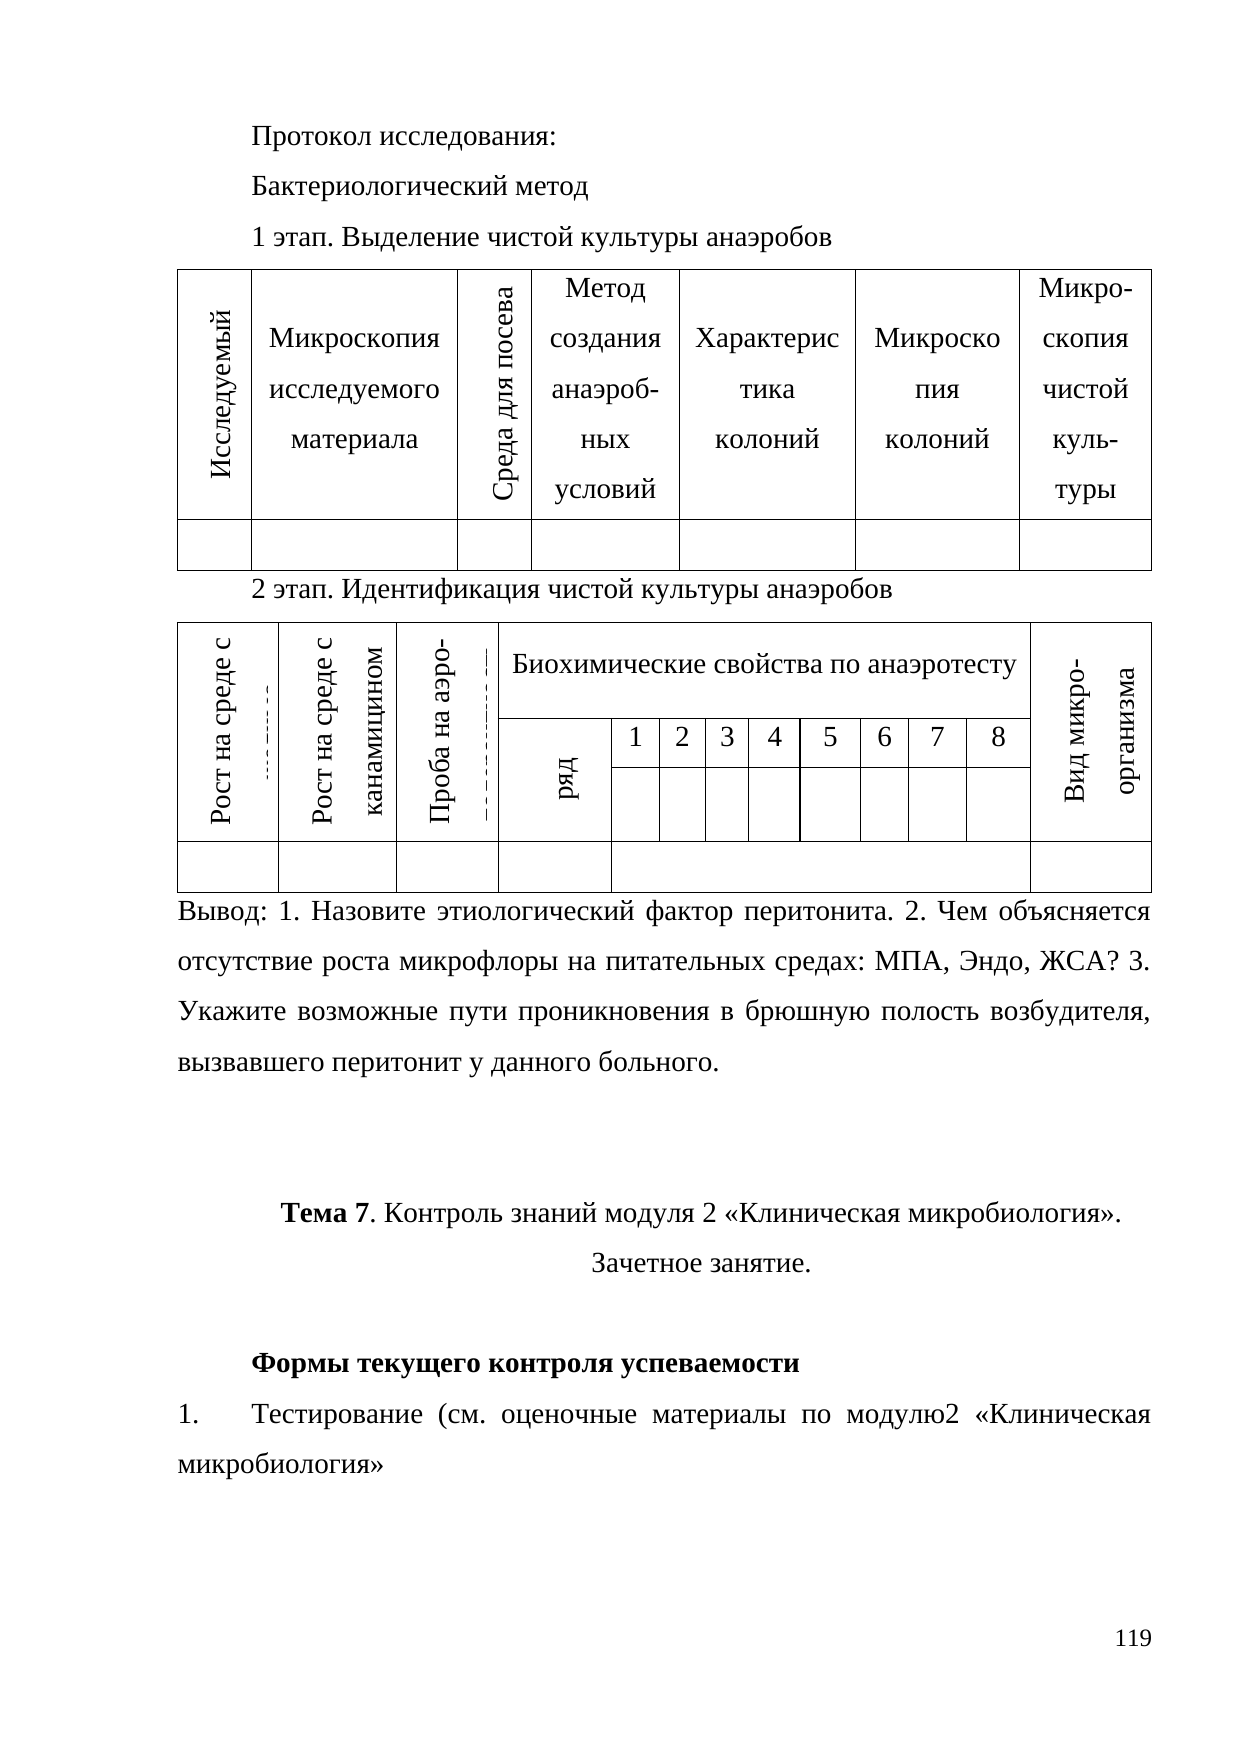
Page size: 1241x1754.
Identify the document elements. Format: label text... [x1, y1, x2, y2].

text 2 этап. Идентификация чистой культуры анаэробов [177, 571, 1152, 605]
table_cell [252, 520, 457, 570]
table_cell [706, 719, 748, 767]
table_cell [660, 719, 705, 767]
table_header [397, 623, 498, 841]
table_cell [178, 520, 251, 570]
text Формы текущего контроля успеваемости [177, 1346, 1152, 1379]
text Вывод: 1. Назовите этиологический фактор перитонита. 2. Чем объясняется отсутствие роста микрофлоры на питательных средах: МПА, Эндо, ЖСА? 3. Укажите возможные пути проникновения в брюшную полость возбудителя, вызвавшего перитонит у данного больного. [177, 893, 1152, 1077]
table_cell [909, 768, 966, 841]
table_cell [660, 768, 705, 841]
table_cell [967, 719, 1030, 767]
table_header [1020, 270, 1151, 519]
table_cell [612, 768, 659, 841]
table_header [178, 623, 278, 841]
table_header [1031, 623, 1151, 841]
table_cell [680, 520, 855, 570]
text 1 этап. Выделение чистой культуры анаэробов [177, 219, 1152, 252]
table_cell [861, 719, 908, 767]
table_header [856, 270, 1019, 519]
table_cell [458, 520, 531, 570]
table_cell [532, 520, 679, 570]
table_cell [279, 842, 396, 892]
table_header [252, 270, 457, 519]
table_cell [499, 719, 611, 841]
text Протокол исследования: [177, 118, 1152, 152]
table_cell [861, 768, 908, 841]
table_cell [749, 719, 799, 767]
text Тема 7. Контроль знаний модуля 2 «Клиническая микробиология». [177, 1195, 1152, 1228]
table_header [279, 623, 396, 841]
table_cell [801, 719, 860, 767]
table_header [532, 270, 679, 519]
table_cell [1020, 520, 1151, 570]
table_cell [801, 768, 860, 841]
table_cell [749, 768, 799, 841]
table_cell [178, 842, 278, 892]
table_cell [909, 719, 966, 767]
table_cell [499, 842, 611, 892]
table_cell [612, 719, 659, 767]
list Тестирование (см. оценочные материалы по модулю2 «Клиническая микробиология» [177, 1396, 1152, 1480]
text Зачетное занятие. [177, 1245, 1152, 1278]
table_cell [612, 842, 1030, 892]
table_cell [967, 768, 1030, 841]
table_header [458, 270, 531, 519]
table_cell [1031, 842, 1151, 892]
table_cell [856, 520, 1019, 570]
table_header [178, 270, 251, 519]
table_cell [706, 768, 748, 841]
text Бактериологический метод [177, 168, 1152, 202]
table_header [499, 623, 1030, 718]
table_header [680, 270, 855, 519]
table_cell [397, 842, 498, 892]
